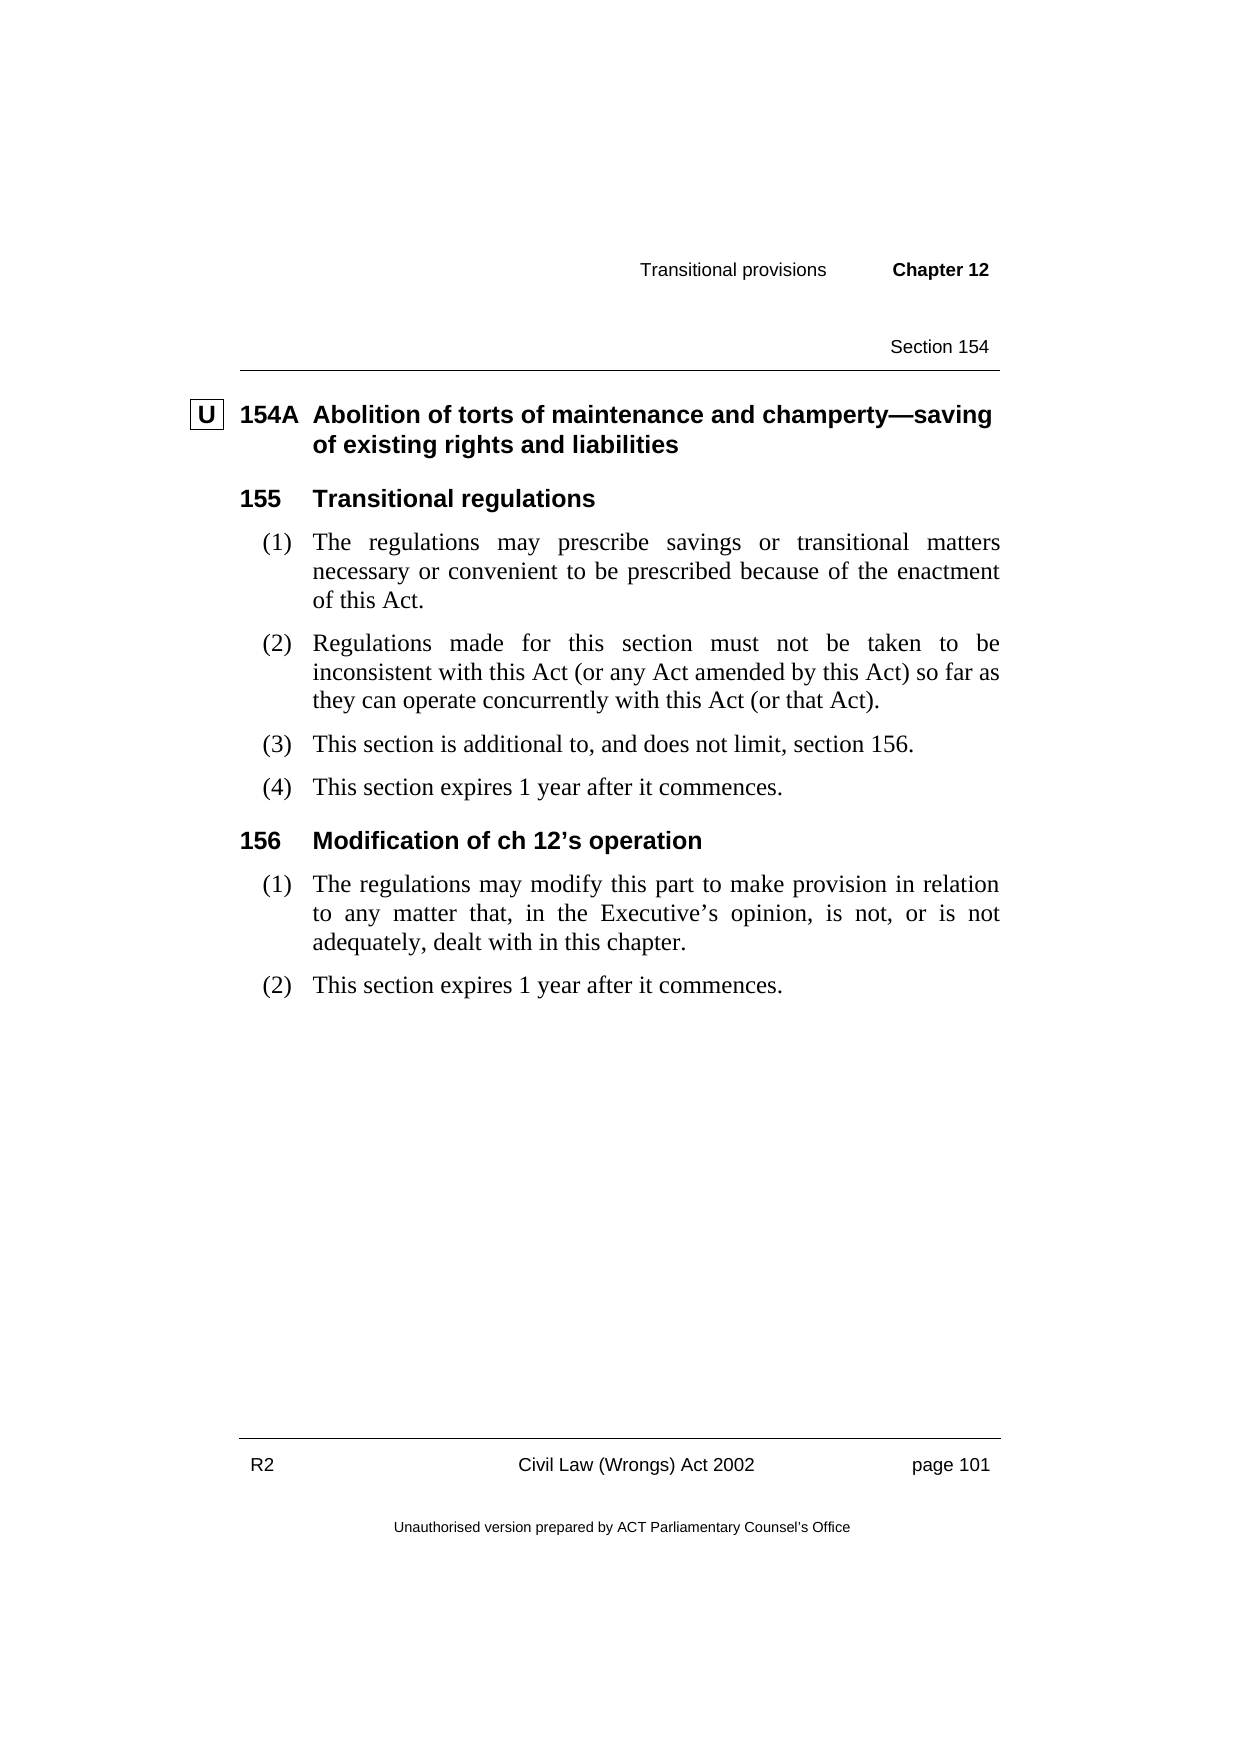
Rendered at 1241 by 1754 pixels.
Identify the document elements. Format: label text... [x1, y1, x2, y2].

text (4) This section expires 1 year after it commences. [239, 772, 1001, 801]
text (2) Regulations made for this section must not be taken to be inconsistent with this Act (or any Act amended by this Act) so far as they can operate concurrently with this Act (or that Act). [239, 628, 1001, 714]
text (3) This section is additional to, and does not limit, section 156. [239, 729, 1001, 758]
text 156 Modification of ch 12’s operation [239, 826, 1001, 855]
text (1) The regulations may prescribe savings or transitional matters necessary or convenient to be prescribed because of the enactment of this Act. [239, 527, 1001, 613]
text (2) This section expires 1 year after it commences. [239, 970, 1001, 999]
text (1) The regulations may modify this part to make provision in relation to any matter that, in the Executive’s opinion, is not, or is not adequately, dealt with in this chapter. [239, 869, 1001, 956]
text U 154A Abolition of torts of maintenance and champerty—saving of existing rights and liabilities [189, 399, 1001, 459]
text 155 Transitional regulations [239, 484, 1001, 513]
